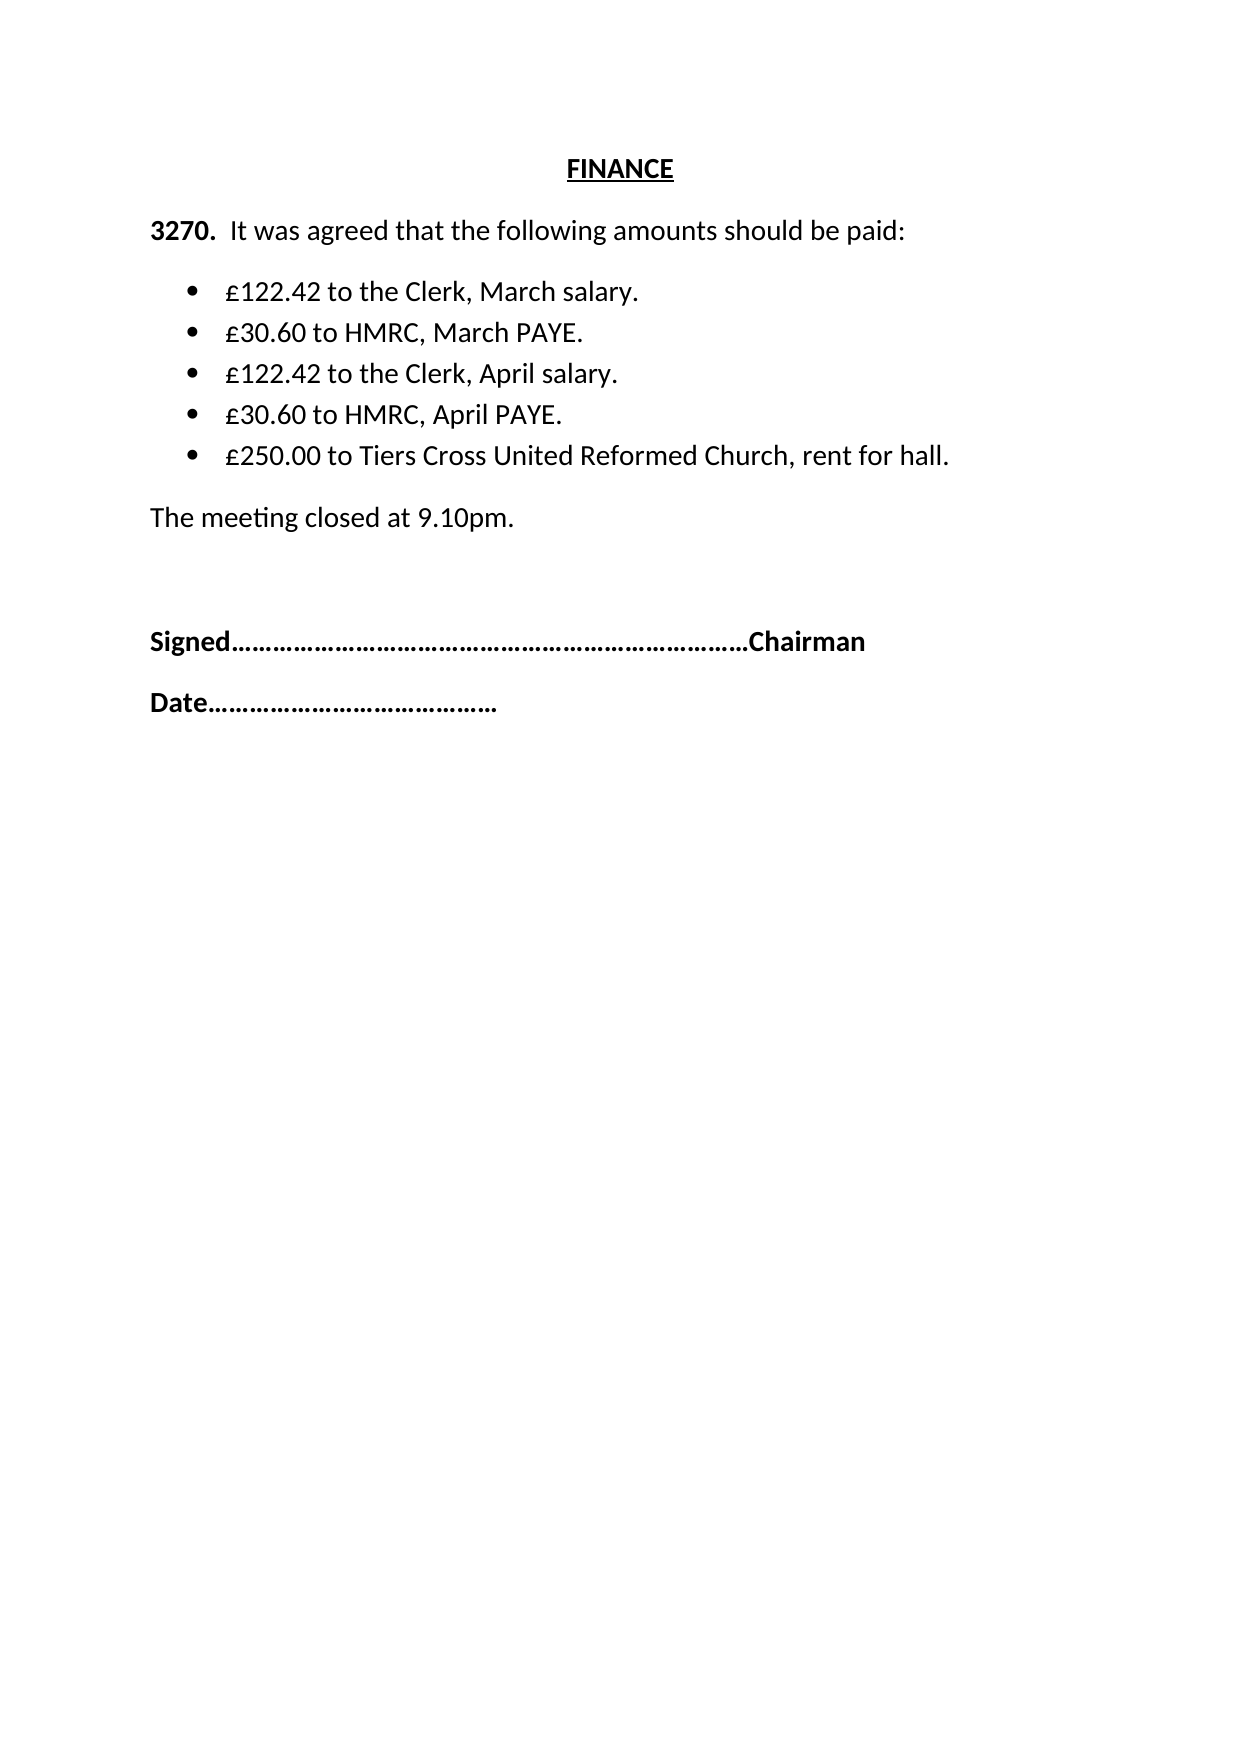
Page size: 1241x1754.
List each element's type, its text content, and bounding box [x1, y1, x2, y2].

list £122.42 to the Clerk, March salary. [187, 273, 1090, 309]
text FINANCE [150, 150, 1090, 186]
list £30.60 to HMRC, March PAYE. [187, 314, 1090, 350]
text 3270. It was agreed that the following amounts should be paid: [150, 212, 1090, 247]
text Signed…………………………………………………………………Chairman [150, 623, 1090, 658]
text Date…………………………………… [150, 684, 1090, 720]
text The meeting closed at 9.10pm. [150, 499, 1090, 535]
list £250.00 to Tiers Cross United Reformed Church, rent for hall. [187, 437, 1090, 473]
list £30.60 to HMRC, April PAYE. [187, 396, 1090, 432]
list £122.42 to the Clerk, April salary. [187, 355, 1090, 391]
